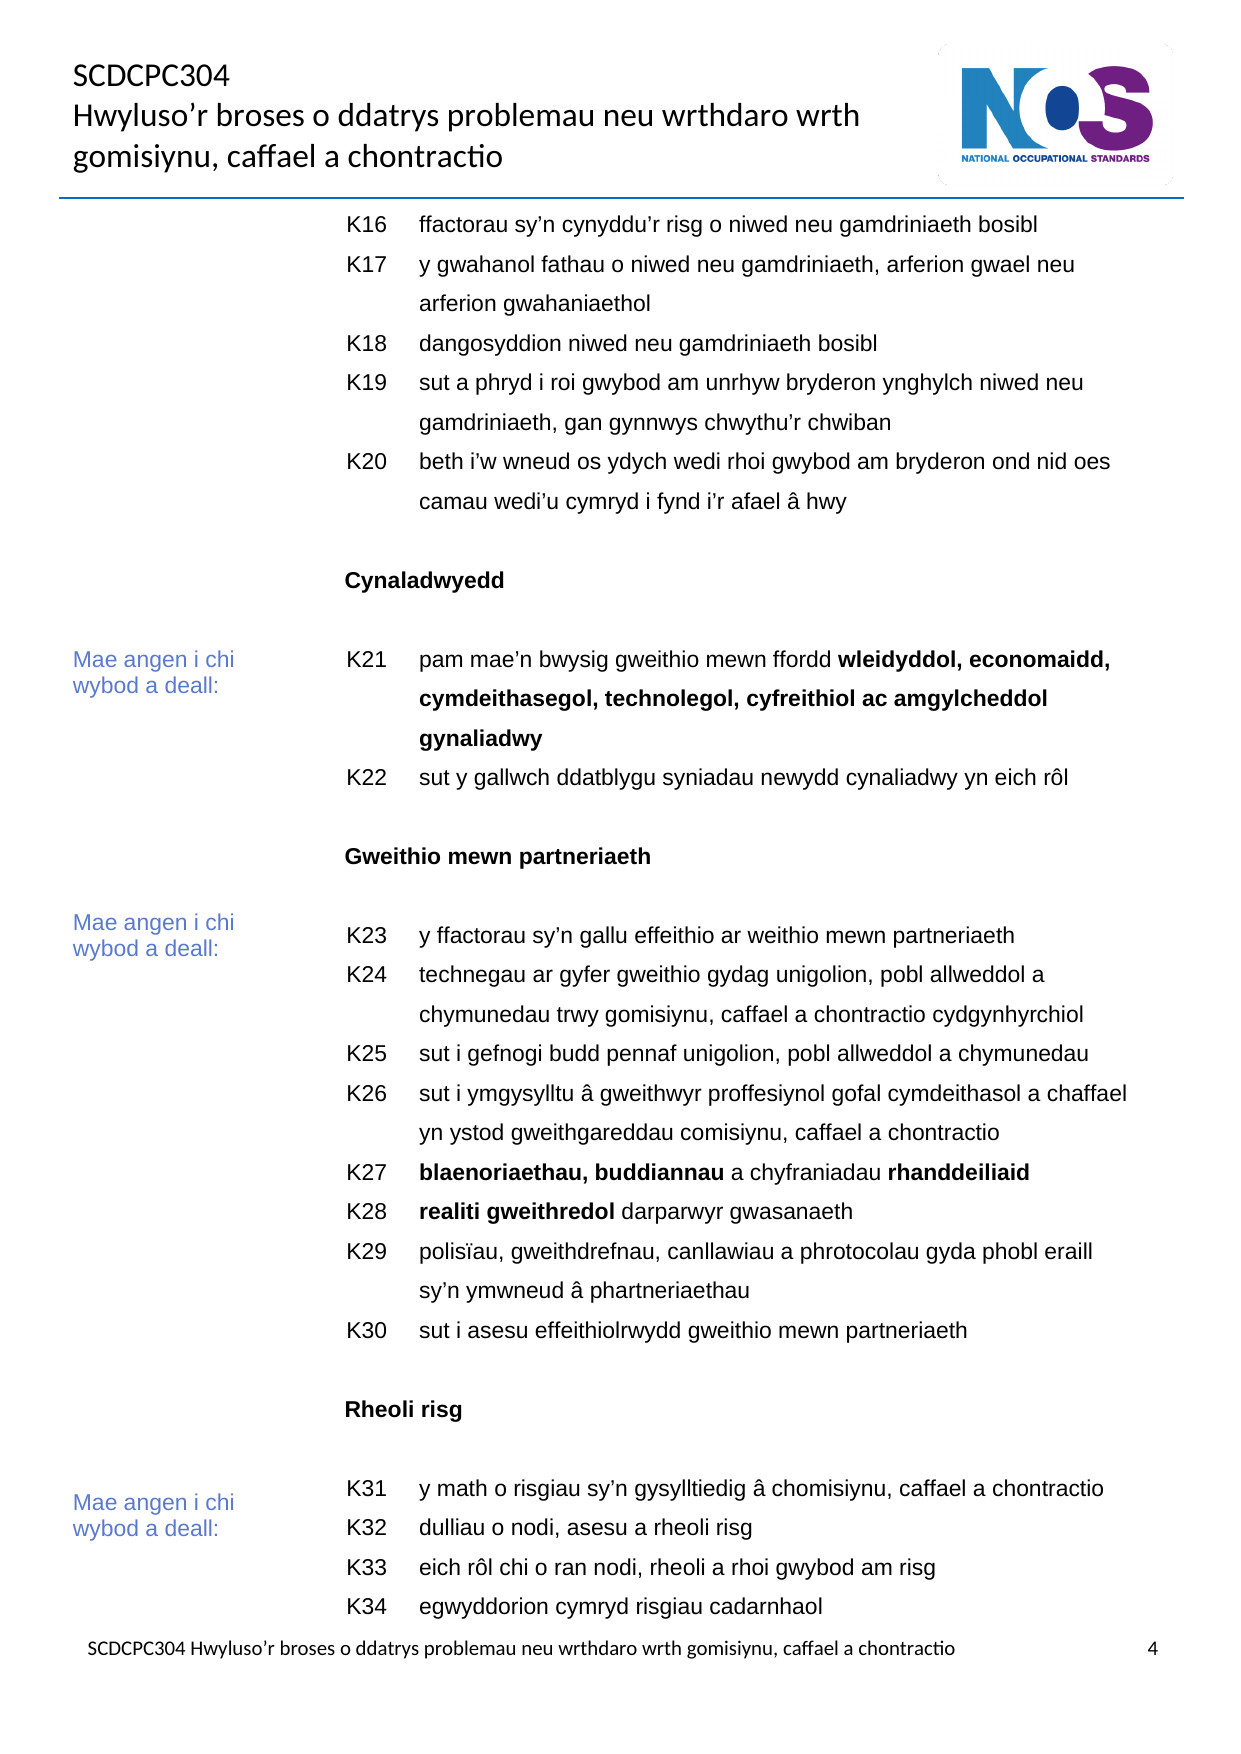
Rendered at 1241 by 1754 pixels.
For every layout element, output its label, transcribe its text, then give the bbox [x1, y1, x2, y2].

picture [938, 44, 1173, 185]
